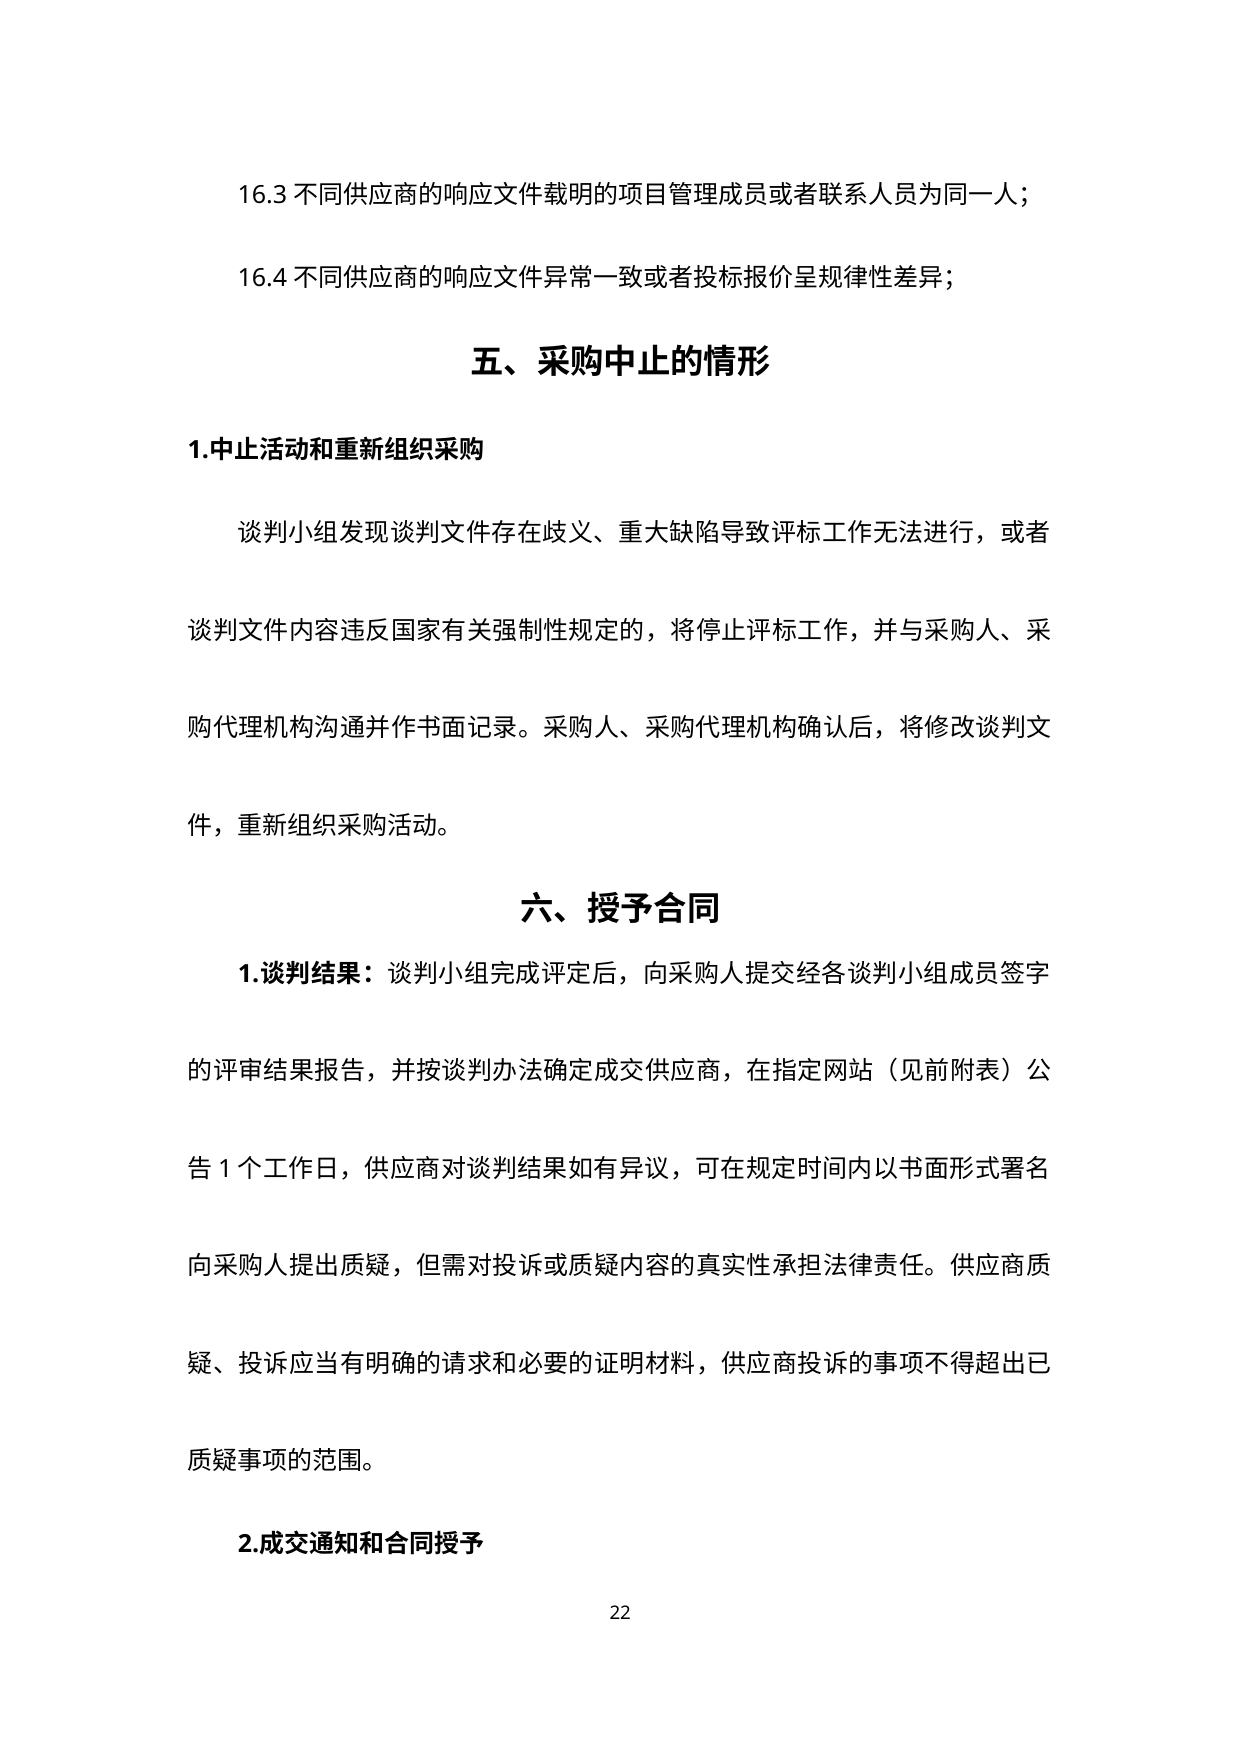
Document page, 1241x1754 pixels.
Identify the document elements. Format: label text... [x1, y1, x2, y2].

text 1.谈判结果：谈判小组完成评定后，向采购人提交经各谈判小组成员签字的评审结果报告，并按谈判办法确定成交供应商，在指定网站（见前附表）公告1个工作日，供应商对谈判结果如有异议，可在规定时间内以书面形式署名向采购人提出质疑，但需对投诉或质疑内容的真实性承担法律责任。供应商质疑、投诉应当有明确的请求和必要的证明材料，供应商投诉的事项不得超出已质疑事项的范围。 [187, 939, 1053, 1491]
text 2.成交通知和合同授予 [187, 1509, 1053, 1574]
text 六、授予合同 [187, 874, 1053, 939]
text 谈判小组发现谈判文件存在歧义、重大缺陷导致评标工作无法进行，或者谈判文件内容违反国家有关强制性规定的，将停止评标工作，并与采购人、采购代理机构沟通并作书面记录。采购人、采购代理机构确认后，将修改谈判文件，重新组织采购活动。 [187, 498, 1053, 856]
text 1.中止活动和重新组织采购 [187, 415, 1053, 480]
text 16.4 不同供应商的响应文件异常一致或者投标报价呈规律性差异； [187, 243, 1053, 308]
text 16.3 不同供应商的响应文件载明的项目管理成员或者联系人员为同一人； [187, 160, 1053, 225]
text 五、采购中止的情形 [187, 326, 1053, 391]
